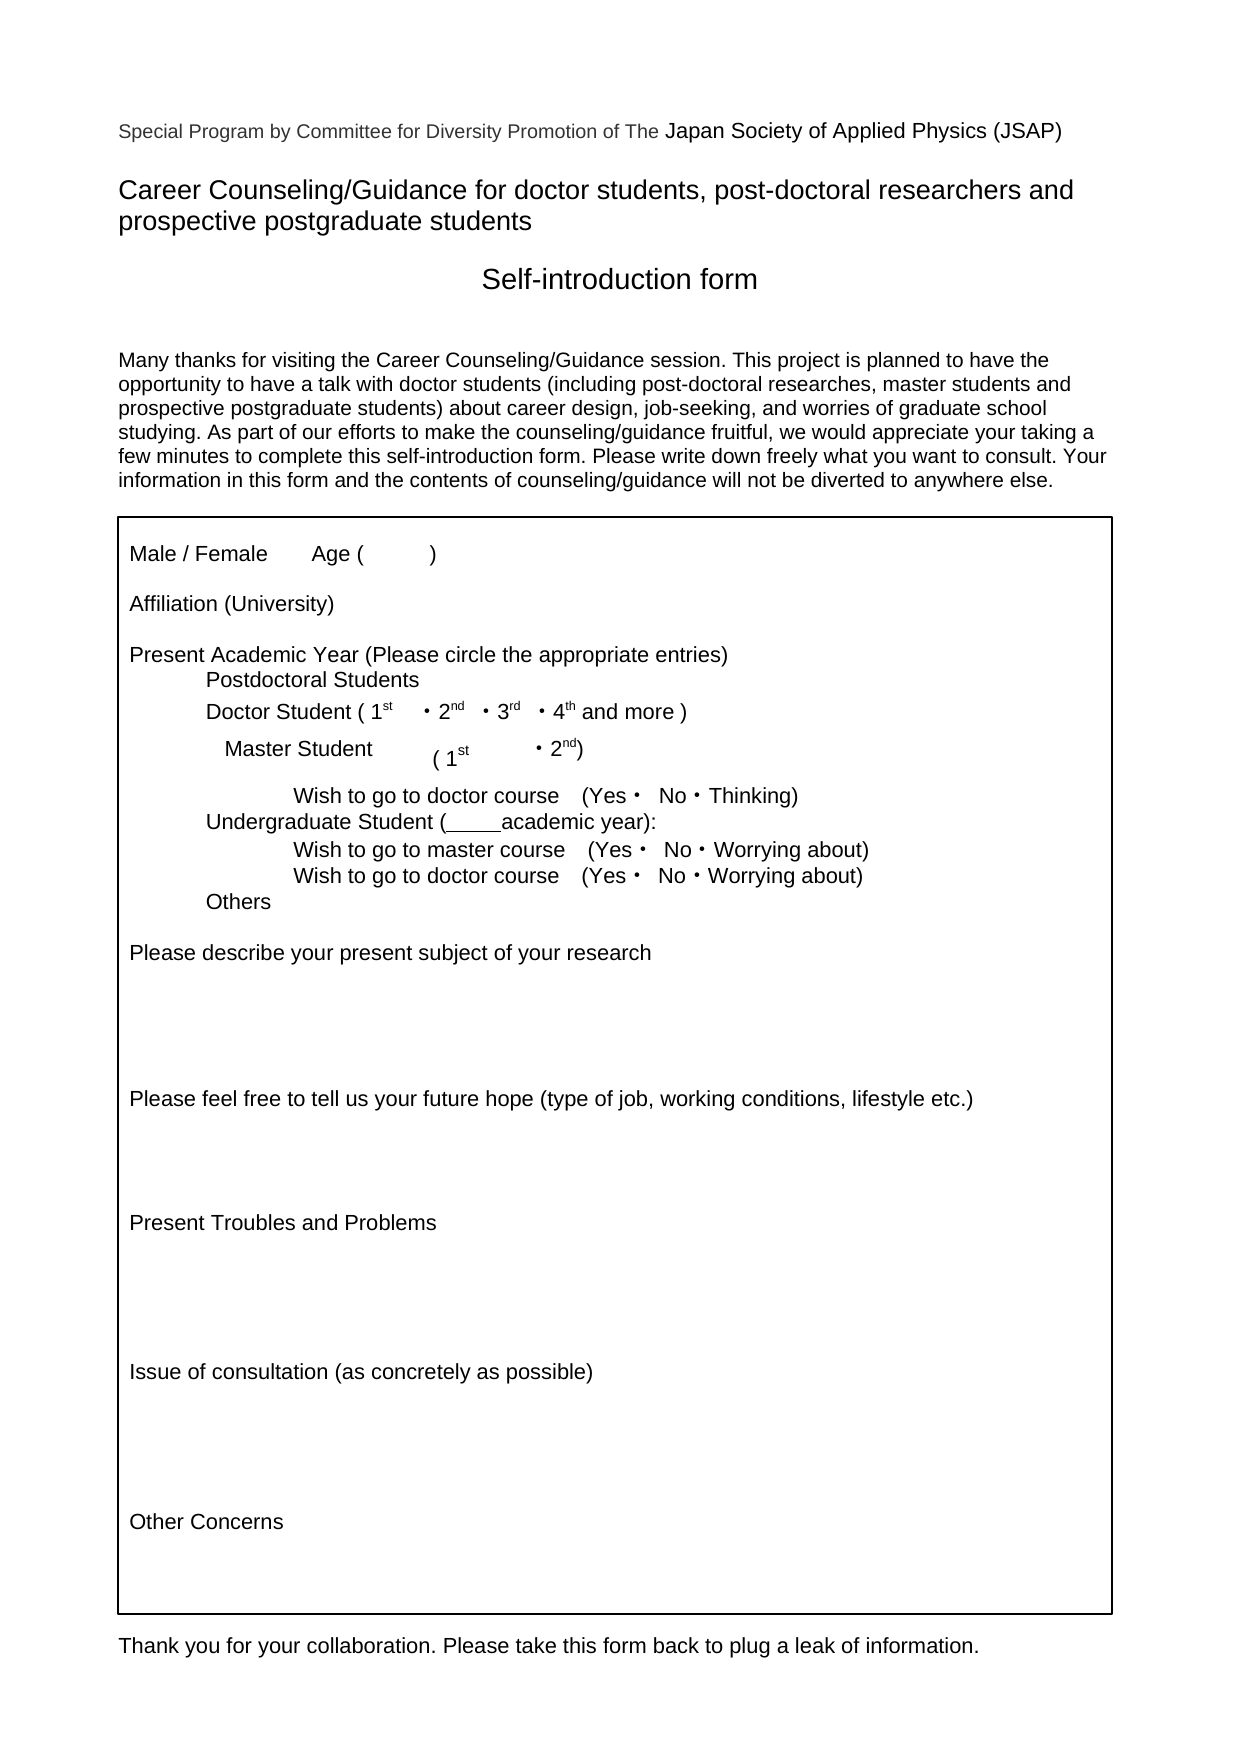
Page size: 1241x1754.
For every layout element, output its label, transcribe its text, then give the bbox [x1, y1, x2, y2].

text Thank you for your collaboration. Please take this form back to plug a leak of information. [118, 1633, 1123, 1658]
text Career Counseling/Guidance for doctor students, post-doctoral researchers and prospective postgraduate students [118, 174, 1076, 237]
text Self-introduction form [481, 262, 1123, 296]
text Special Program by Committee for Diversity Promotion of The Japan Society of Applied Physics (JSAP) [118, 118, 1123, 143]
text Many thanks for visiting the Career Counseling/Guidance session. This project is planned to have the opportunity to have a talk with doctor students (including post-doctoral researches, master students and prospective postgraduate students) about career design, job-seeking, and worries of graduate school studying. As part of our efforts to make the counseling/guidance fruitful, we would appreciate your taking a few minutes to complete this self-introduction form. Please write down freely what you want to consult. Your information in this form and the contents of counseling/guidance will not be diverted to anywhere else. [118, 348, 1110, 492]
